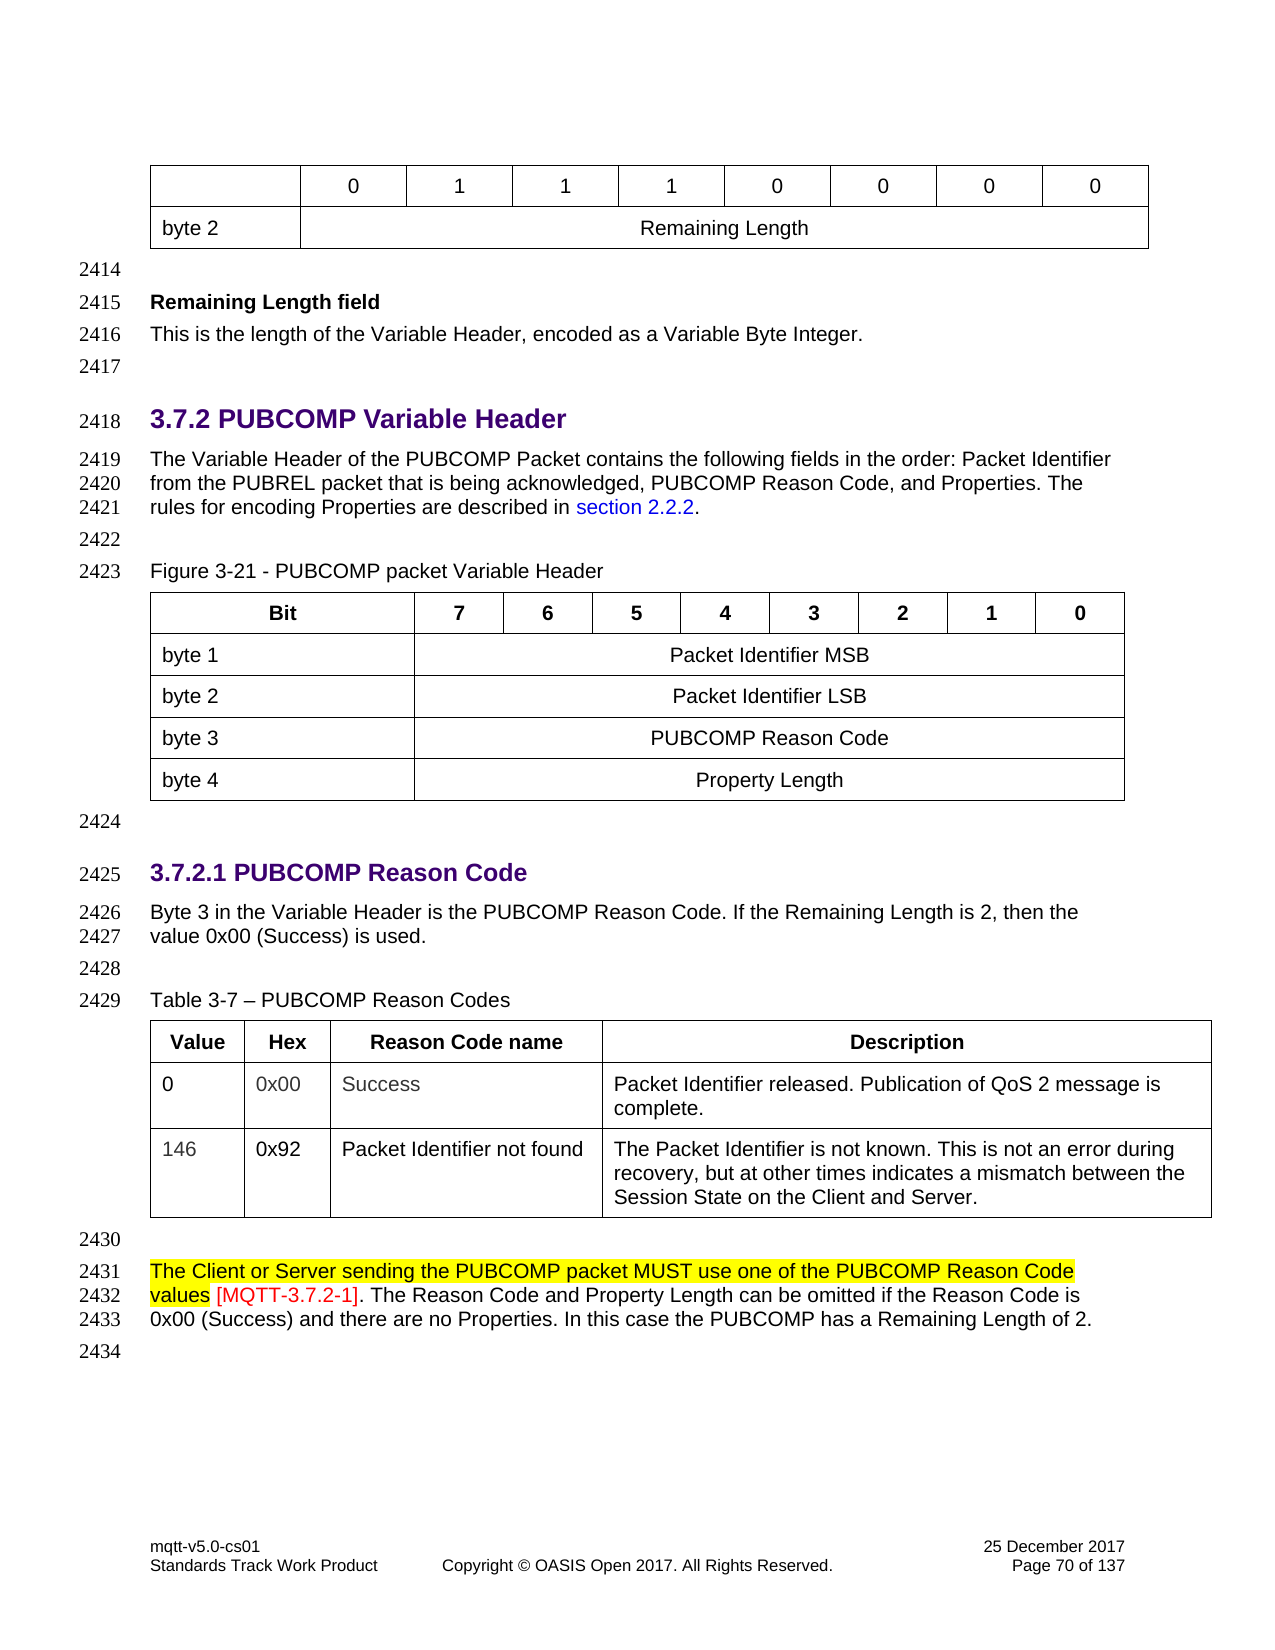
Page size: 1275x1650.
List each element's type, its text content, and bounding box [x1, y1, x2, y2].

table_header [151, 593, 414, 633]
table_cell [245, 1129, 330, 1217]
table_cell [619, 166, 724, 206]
subtitle PUBCOMP Reason Code [150, 858, 1125, 887]
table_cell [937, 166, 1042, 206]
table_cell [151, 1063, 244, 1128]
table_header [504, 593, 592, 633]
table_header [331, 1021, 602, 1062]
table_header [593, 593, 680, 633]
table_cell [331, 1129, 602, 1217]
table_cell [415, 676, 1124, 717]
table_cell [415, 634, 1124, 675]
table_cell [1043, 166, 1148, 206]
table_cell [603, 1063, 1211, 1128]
text This is the length of the Variable Header, encoded as a Variable Byte Integer. [150, 322, 1125, 346]
text The Client or Server sending the PUBCOMP packet MUST use one of the PUBCOMP Reason Code values [MQTT-3.7.2-1]. The Reason Code and Property Length can be omitted if the Reason Code is 0x00 (Success) and there are no Properties. In this case the PUBCOMP has a Remaining Length of 2. [150, 1259, 1125, 1331]
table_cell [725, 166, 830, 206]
text Remaining Length field [150, 289, 1125, 313]
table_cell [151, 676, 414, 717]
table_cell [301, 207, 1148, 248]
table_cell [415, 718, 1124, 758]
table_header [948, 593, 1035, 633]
text Byte 3 in the Variable Header is the PUBCOMP Reason Code. If the Remaining Length is 2, then the value 0x00 (Success) is used. [150, 899, 1125, 947]
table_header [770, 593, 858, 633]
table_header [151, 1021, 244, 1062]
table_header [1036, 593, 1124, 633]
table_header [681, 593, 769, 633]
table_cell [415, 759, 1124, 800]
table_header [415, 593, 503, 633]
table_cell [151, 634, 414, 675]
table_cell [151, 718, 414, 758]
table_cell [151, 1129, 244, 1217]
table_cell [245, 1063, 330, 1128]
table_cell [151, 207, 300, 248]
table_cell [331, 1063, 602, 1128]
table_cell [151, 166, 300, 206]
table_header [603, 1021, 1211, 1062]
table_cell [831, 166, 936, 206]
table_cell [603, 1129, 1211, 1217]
text The Variable Header of the PUBCOMP Packet contains the following fields in the order: Packet Identifier from the PUBREL packet that is being acknowledged, PUBCOMP Reason Code, and Properties. The rules for encoding Properties are described in section 2.2.2. [150, 447, 1125, 519]
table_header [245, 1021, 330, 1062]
subtitle PUBCOMP Variable Header [150, 403, 1125, 434]
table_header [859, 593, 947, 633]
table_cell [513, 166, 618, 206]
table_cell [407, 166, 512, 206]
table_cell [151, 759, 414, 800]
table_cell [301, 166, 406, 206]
